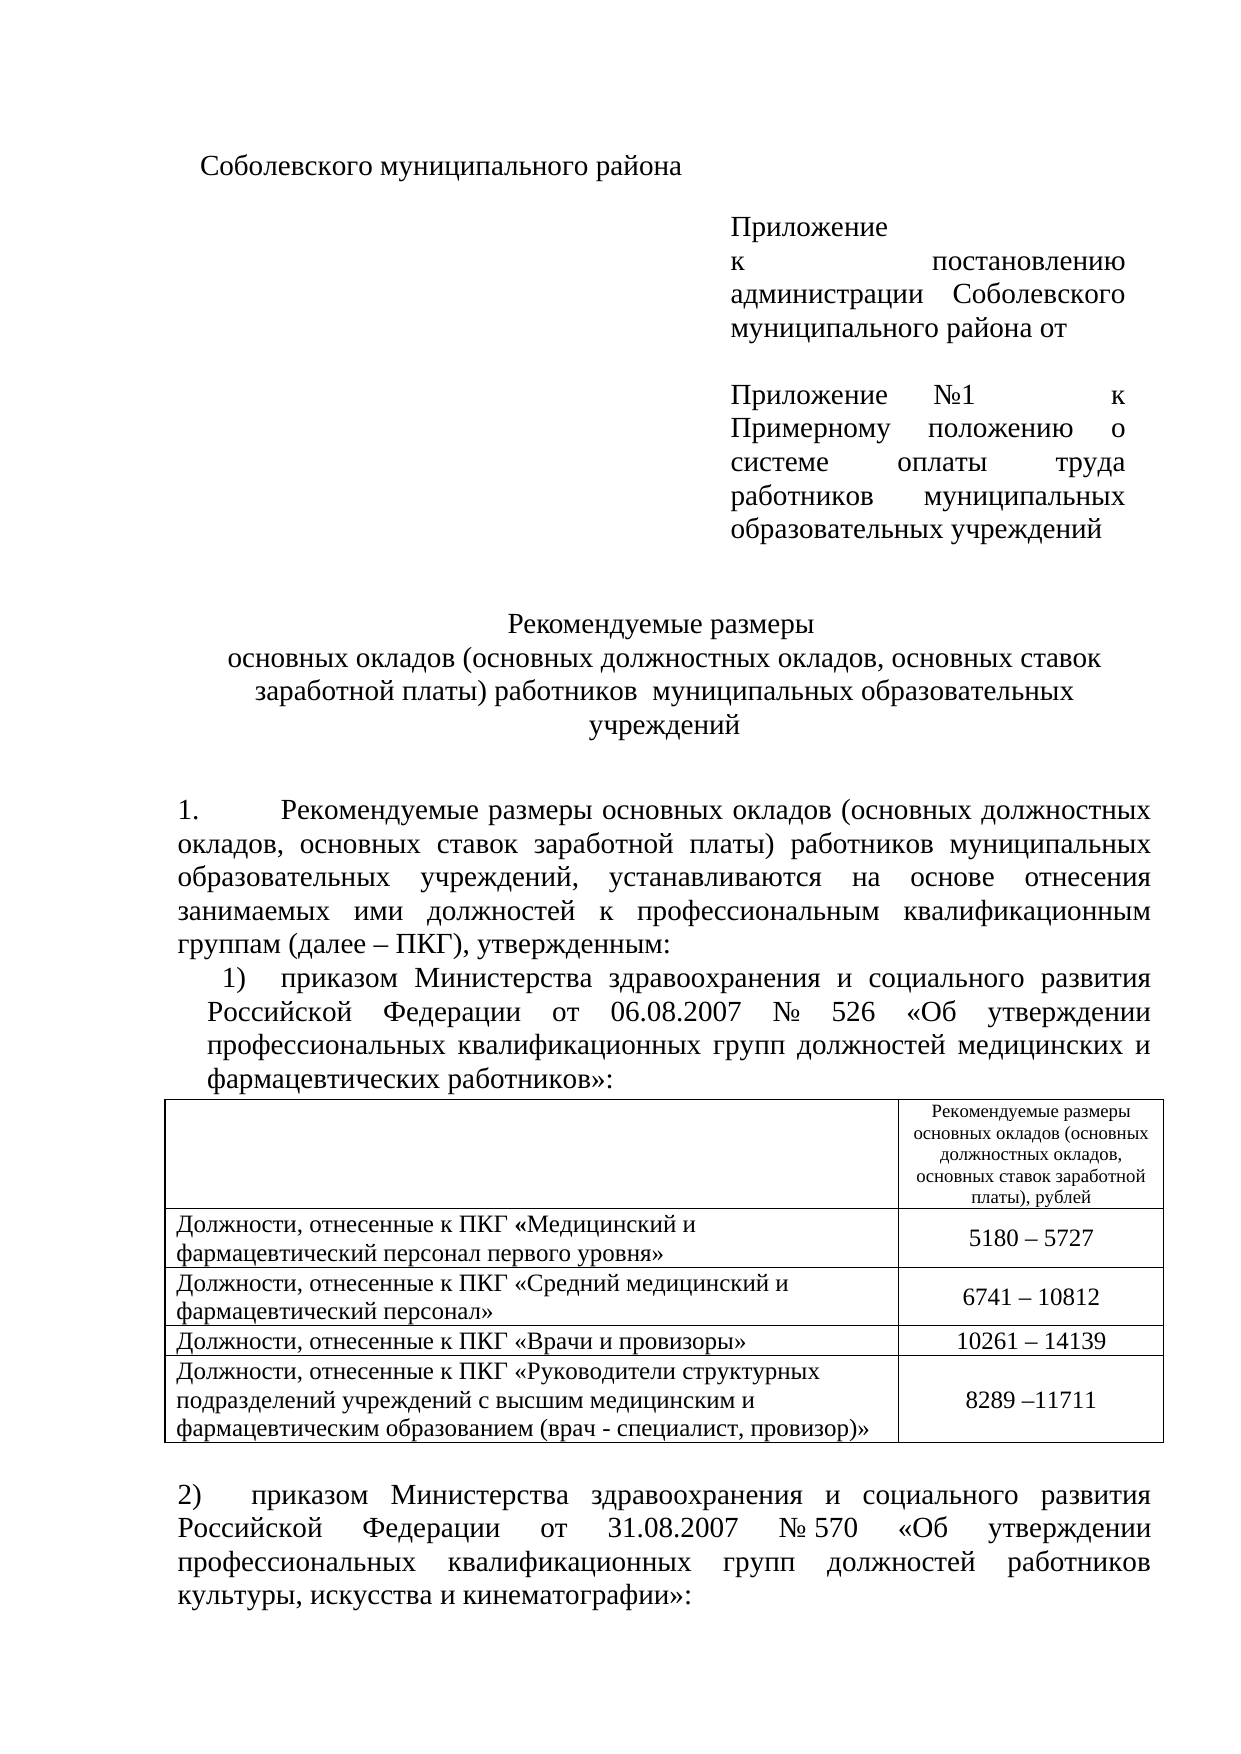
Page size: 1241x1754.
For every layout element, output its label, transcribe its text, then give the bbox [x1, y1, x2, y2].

table_cell 5180 – 5727 [899, 1209, 1163, 1267]
list Рекомендуемые размеры основных окладов (основных должностных окладов, основных ставок заработной платы) работников муниципальных образовательных учреждений, устанавливаются на основе отнесения занимаемых ими должностей к профессиональным квалификационным группам (далее – ПКГ), утвержденным: [177, 792, 1152, 960]
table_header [166, 148, 1140, 181]
table_cell Должности, отнесенные к ПКГ «Средний медицинский и фармацевтический персонал» [166, 1268, 898, 1325]
table_cell 8289 –11711 [899, 1356, 1163, 1442]
table_cell 6741 – 10812 [899, 1268, 1163, 1325]
table_header Рекомендуемые размеры основных окладов (основных должностных окладов, основных ставок заработной платы), рублей [899, 1100, 1163, 1208]
table_cell Приложение к постановлению администрации Соболевского муниципального района от Приложение №1 к Примерному положению о системе оплаты труда работников муниципальных образовательных учреждений [730, 181, 1125, 578]
text Рекомендуемые размеры основных окладов (основных должностных окладов, основных ставок [177, 606, 1152, 673]
table_cell Должности, отнесенные к ПКГ «Руководители структурных подразделений учреждений с высшим медицинским и фармацевтическим образованием (врач - специалист, провизор)» [166, 1356, 898, 1442]
table_header [166, 1100, 898, 1208]
table_cell Должности, отнесенные к ПКГ «Медицинский и фармацевтический персонал первого уровня» [166, 1209, 898, 1267]
list приказом Министерства здравоохранения и социального развития Российской Федерации от 06.08.2007 № 526 «Об утверждении профессиональных квалификационных групп должностей медицинских и фармацевтических работников»: [207, 960, 1152, 1094]
table_cell 10261 – 14139 [899, 1326, 1163, 1355]
list приказом Министерства здравоохранения и социального развития Российской Федерации от 31.08.2007 № 570 «Об утверждении профессиональных квалификационных групп должностей работников культуры, искусства и кинематографии»: [177, 1477, 1152, 1611]
text заработной платы) работников муниципальных образовательных учреждений [177, 673, 1152, 741]
table_cell Должности, отнесенные к ПКГ «Врачи и провизоры» [166, 1326, 898, 1355]
